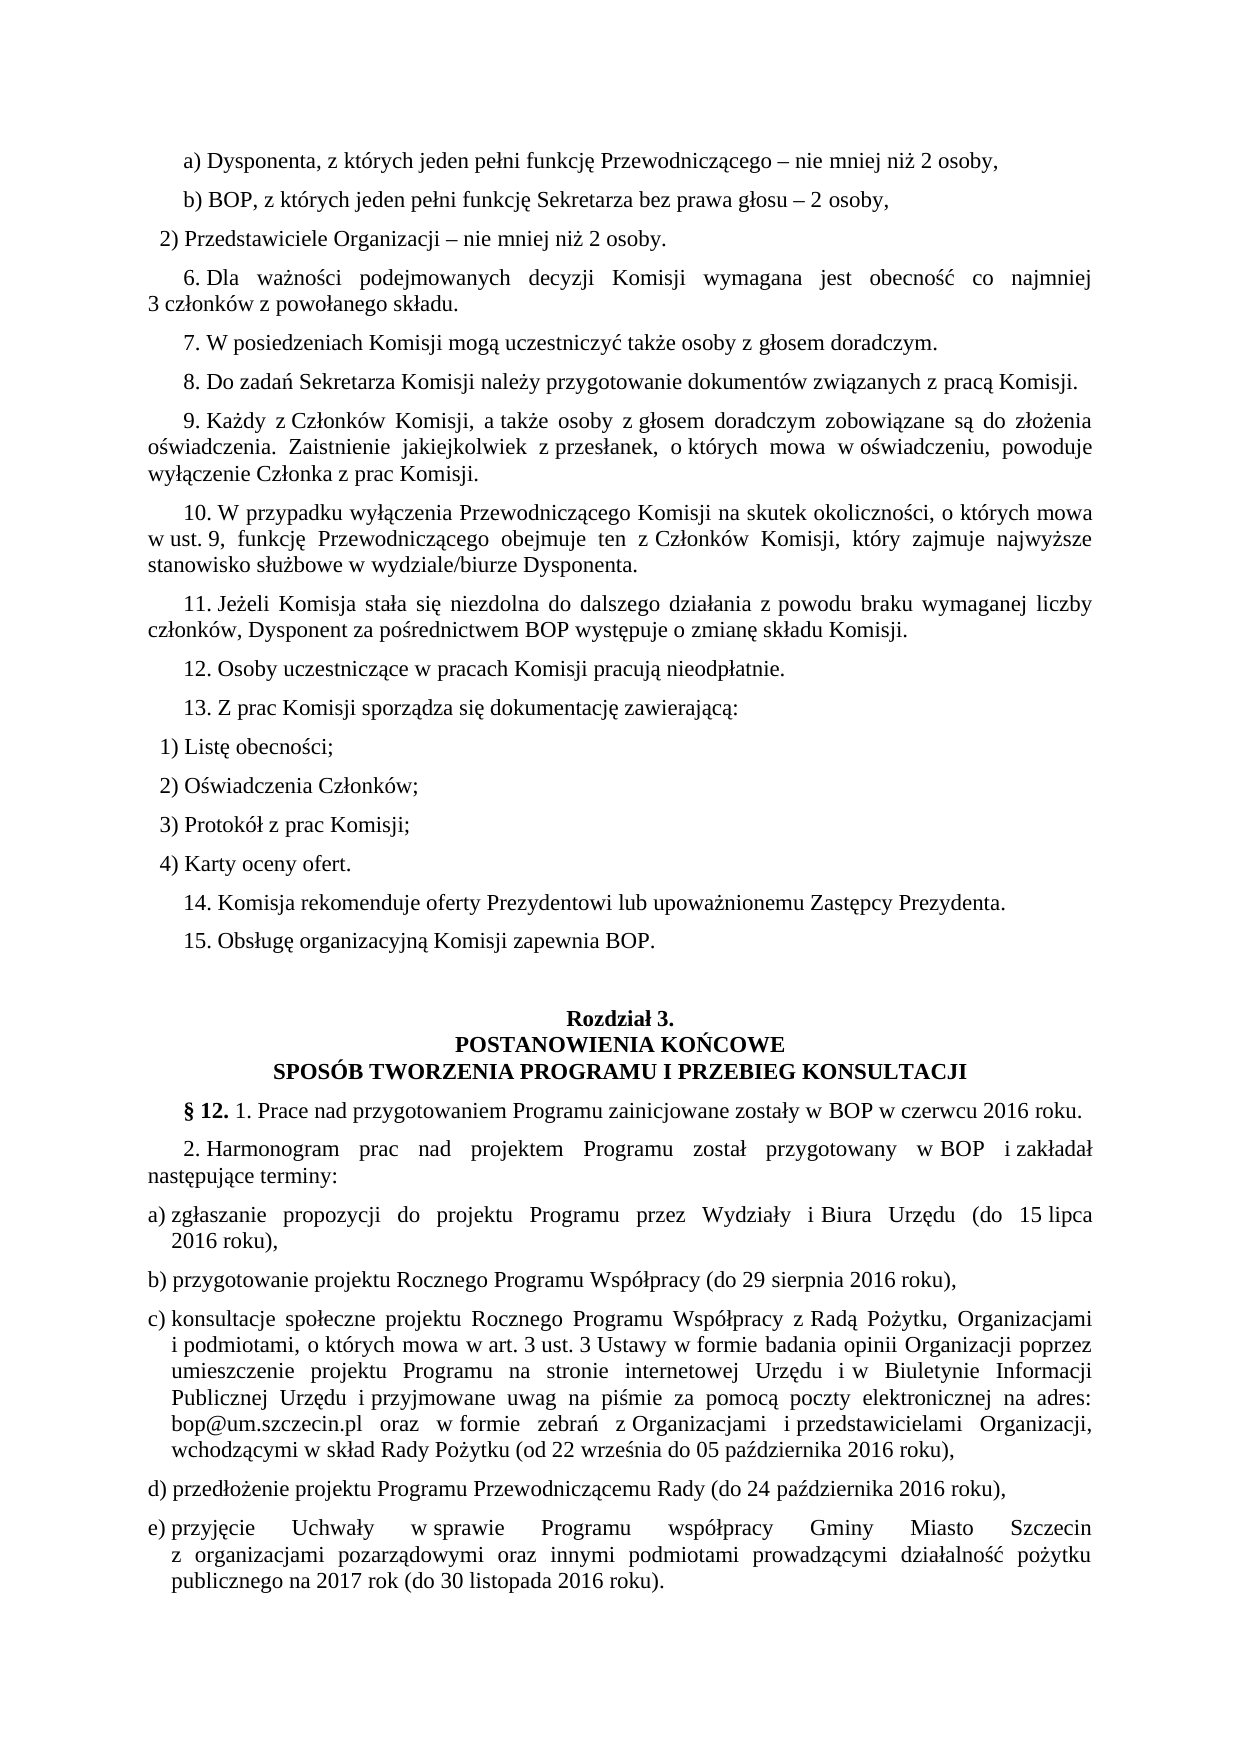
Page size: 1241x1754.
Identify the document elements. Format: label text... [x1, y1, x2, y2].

text a) Dysponenta, z których jeden pełni funkcję Przewodniczącego – nie mniej niż 2 osoby, [183, 148, 1093, 174]
text 12. Osoby uczestniczące w pracach Komisji pracują nieodpłatnie. [148, 655, 1093, 682]
text d) przedłożenie projektu Programu Przewodniczącemu Rady (do 24 października 2016 roku), [148, 1475, 1093, 1502]
text b) BOP, z których jeden pełni funkcję Sekretarza bez prawa głosu – 2 osoby, [183, 186, 1093, 213]
text § 12. 1. Prace nad przygotowaniem Programu zainicjowane zostały w BOP w czerwcu 2016 roku. [148, 1097, 1093, 1123]
text 11. Jeżeli Komisja stała się niezdolna do dalszego działania z powodu braku wymaganej liczby członków, Dysponent za pośrednictwem BOP występuje o zmianę składu Komisji. [148, 590, 1093, 643]
text 6. Dla ważności podejmowanych decyzji Komisji wymagana jest obecność co najmniej 3 członków z powołanego składu. [148, 264, 1093, 317]
text 9. Każdy z Członków Komisji, a także osoby z głosem doradczym zobowiązane są do złożenia oświadczenia. Zaistnienie jakiejkolwiek z przesłanek, o których mowa w oświadczeniu, powoduje wyłączenie Członka z prac Komisji. [148, 407, 1093, 486]
text 2) Oświadczenia Członków; [159, 772, 1093, 798]
text 1) Listę obecności; [159, 733, 1093, 759]
text e) przyjęcie Uchwały w sprawie Programu współpracy Gminy Miasto Szczecin z organizacjami pozarządowymi oraz innymi podmiotami prowadzącymi działalność pożytku publicznego na 2017 rok (do 30 listopada 2016 roku). [148, 1514, 1093, 1593]
text 3) Protokół z prac Komisji; [159, 811, 1093, 837]
text 13. Z prac Komisji sporządza się dokumentację zawierającą: [148, 694, 1093, 721]
text b) przygotowanie projektu Rocznego Programu Współpracy (do 29 sierpnia 2016 roku), [148, 1266, 1093, 1292]
text 2) Przedstawiciele Organizacji – nie mniej niż 2 osoby. [159, 225, 1093, 252]
text 7. W posiedzeniach Komisji mogą uczestniczyć także osoby z głosem doradczym. [148, 329, 1093, 356]
text c) konsultacje społeczne projektu Rocznego Programu Współpracy z Radą Pożytku, Organizacjami i podmiotami, o których mowa w art. 3 ust. 3 Ustawy w formie badania opinii Organizacji poprzez umieszczenie projektu Programu na stronie internetowej Urzędu i w Biuletynie Informacji Publicznej Urzędu i przyjmowane uwag na piśmie za pomocą poczty elektronicznej na adres: bop@um.szczecin.pl oraz w formie zebrań z Organizacjami i przedstawicielami Organizacji, wchodzącymi w skład Rady Pożytku (od 22 września do 05 października 2016 roku), [148, 1305, 1093, 1463]
text 8. Do zadań Sekretarza Komisji należy przygotowanie dokumentów związanych z pracą Komisji. [148, 368, 1093, 394]
text Rozdział 3. POSTANOWIENIA KOŃCOWE SPOSÓB TWORZENIA PROGRAMU I PRZEBIEG KONSULTACJI [148, 1005, 1093, 1084]
text 2. Harmonogram prac nad projektem Programu został przygotowany w BOP i zakładał następujące terminy: [148, 1136, 1093, 1188]
text 15. Obsługę organizacyjną Komisji zapewnia BOP. [148, 927, 1093, 954]
text 4) Karty oceny ofert. [159, 850, 1093, 876]
text 10. W przypadku wyłączenia Przewodniczącego Komisji na skutek okoliczności, o których mowa w ust. 9, funkcję Przewodniczącego obejmuje ten z Członków Komisji, który zajmuje najwyższe stanowisko służbowe w wydziale/biurze Dysponenta. [148, 499, 1093, 578]
text a) zgłaszanie propozycji do projektu Programu przez Wydziały i Biura Urzędu (do 15 lipca 2016 roku), [148, 1201, 1093, 1253]
text 14. Komisja rekomenduje oferty Prezydentowi lub upoważnionemu Zastępcy Prezydenta. [148, 888, 1093, 915]
